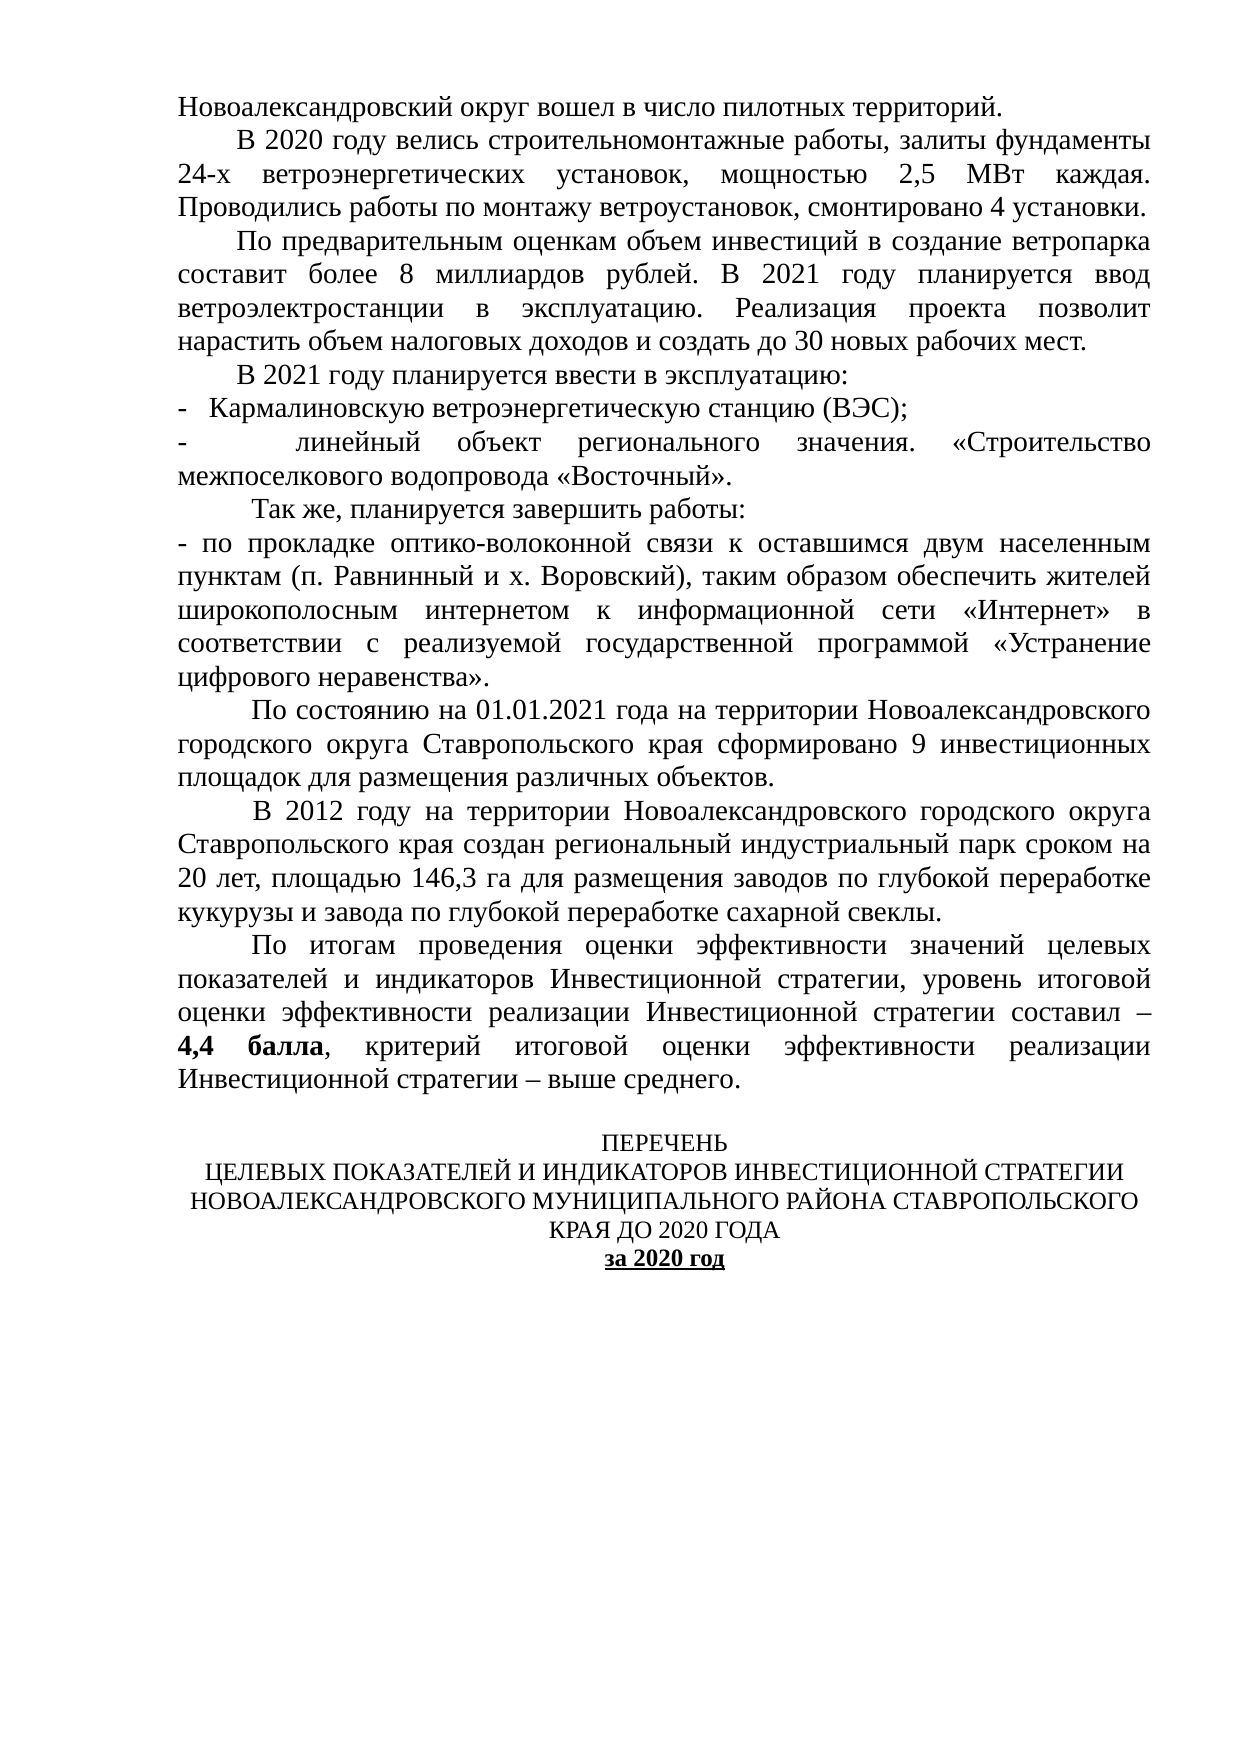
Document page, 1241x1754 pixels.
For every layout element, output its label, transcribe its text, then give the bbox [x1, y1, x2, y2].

text - по прокладке оптико-волоконной связи к оставшимся двум населенным пунктам (п. Равнинный и х. Воровский), таким образом обеспечить жителей широкополосным интернетом к информационной сети «Интернет» в соответствии с реализуемой государственной программой «Устранение цифрового неравенства». [177, 525, 1152, 692]
text - Кармалиновскую ветроэнергетическую станцию (ВЭС); [177, 391, 1152, 424]
text В 2020 году велись строительномонтажные работы, залиты фундаменты 24-х ветроэнергетических установок, мощностью 2,5 МВт каждая. Проводились работы по монтажу ветроустановок, смонтировано 4 установки. [177, 122, 1152, 223]
text В 2012 году на территории Новоалександровского городского округа Ставропольского края создан региональный индустриальный парк сроком на 20 лет, площадью 146,3 га для размещения заводов по глубокой переработке кукурузы и завода по глубокой переработке сахарной свеклы. [177, 793, 1152, 927]
text ЦЕЛЕВЫХ ПОКАЗАТЕЛЕЙ И ИНДИКАТОРОВ ИНВЕСТИЦИОННОЙ СТРАТЕГИИ [177, 1157, 1152, 1186]
text В 2021 году планируется ввести в эксплуатацию: [177, 357, 1152, 391]
text По предварительным оценкам объем инвестиций в создание ветропарка составит более 8 миллиардов рублей. В 2021 году планируется ввод ветроэлектростанции в эксплуатацию. Реализация проекта позволит нарастить объем налоговых доходов и создать до 30 новых рабочих мест. [177, 223, 1152, 357]
text за 2020 год [177, 1243, 1152, 1272]
text - линейный объект регионального значения. «Строительство межпоселкового водопровода «Восточный». [177, 424, 1152, 491]
text НОВОАЛЕКСАНДРОВСКОГО МУНИЦИПАЛЬНОГО РАЙОНА СТАВРОПОЛЬСКОГО КРАЯ ДО 2020 ГОДА [177, 1186, 1152, 1243]
text По итогам проведения оценки эффективности значений целевых показателей и индикаторов Инвестиционной стратегии, уровень итоговой оценки эффективности реализации Инвестиционной стратегии составил – 4,4 балла, критерий итоговой оценки эффективности реализации Инвестиционной стратегии – выше среднего. [177, 927, 1152, 1095]
text ПЕРЕЧЕНЬ [177, 1128, 1152, 1157]
text По состоянию на 01.01.2021 года на территории Новоалександровского городского округа Ставропольского края сформировано 9 инвестиционных площадок для размещения различных объектов. [177, 692, 1152, 793]
text Так же, планируется завершить работы: [177, 491, 1152, 525]
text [177, 89, 1152, 122]
